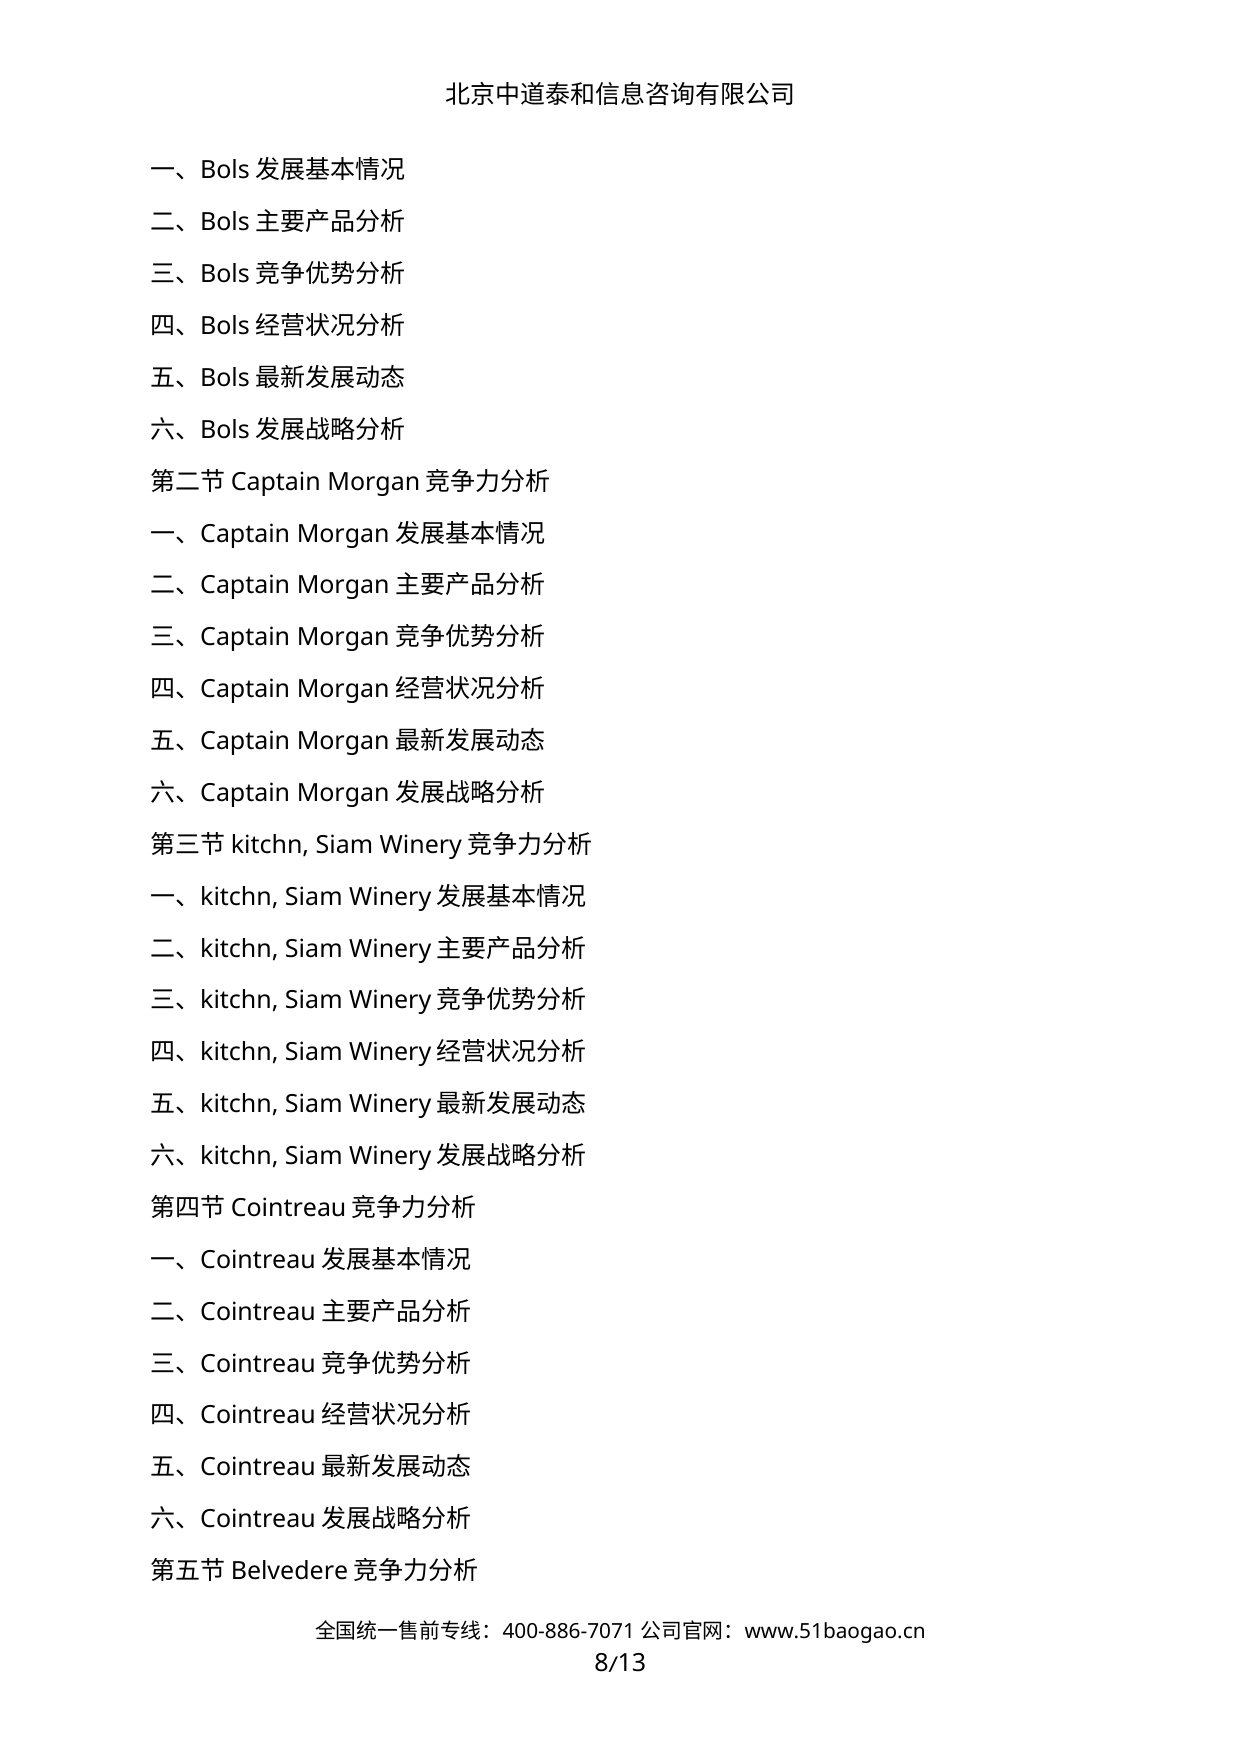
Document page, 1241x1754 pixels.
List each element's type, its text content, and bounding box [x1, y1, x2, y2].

text 四、kitchn, Siam Winery经营状况分析 [150, 1032, 1090, 1068]
text 三、kitchn, Siam Winery竞争优势分析 [150, 980, 1090, 1016]
text 六、Captain Morgan发展战略分析 [150, 772, 1090, 809]
text 一、Captain Morgan发展基本情况 [150, 513, 1090, 549]
text 三、Captain Morgan竞争优势分析 [150, 617, 1090, 653]
text 五、Bols最新发展动态 [150, 357, 1090, 394]
text 六、Bols发展战略分析 [150, 409, 1090, 446]
text 第二节 Captain Morgan竞争力分析 [150, 461, 1090, 497]
text 二、Cointreau主要产品分析 [150, 1291, 1090, 1327]
text 五、Cointreau最新发展动态 [150, 1447, 1090, 1483]
text 一、Bols发展基本情况 [150, 150, 1090, 186]
text 四、Captain Morgan经营状况分析 [150, 669, 1090, 705]
text 五、Captain Morgan最新发展动态 [150, 721, 1090, 757]
text 二、kitchn, Siam Winery主要产品分析 [150, 928, 1090, 964]
text 三、Cointreau竞争优势分析 [150, 1343, 1090, 1379]
text 六、Cointreau发展战略分析 [150, 1499, 1090, 1535]
text 三、Bols竞争优势分析 [150, 254, 1090, 290]
text 二、Bols主要产品分析 [150, 202, 1090, 238]
text 一、Cointreau发展基本情况 [150, 1239, 1090, 1276]
text 第四节 Cointreau竞争力分析 [150, 1187, 1090, 1224]
text 六、kitchn, Siam Winery发展战略分析 [150, 1136, 1090, 1172]
text 五、kitchn, Siam Winery最新发展动态 [150, 1084, 1090, 1120]
text 一、kitchn, Siam Winery发展基本情况 [150, 876, 1090, 912]
text 四、Cointreau经营状况分析 [150, 1395, 1090, 1431]
text 第三节 kitchn, Siam Winery竞争力分析 [150, 824, 1090, 861]
text 第五节 Belvedere竞争力分析 [150, 1551, 1090, 1587]
text 二、Captain Morgan主要产品分析 [150, 565, 1090, 601]
text 四、Bols经营状况分析 [150, 306, 1090, 342]
